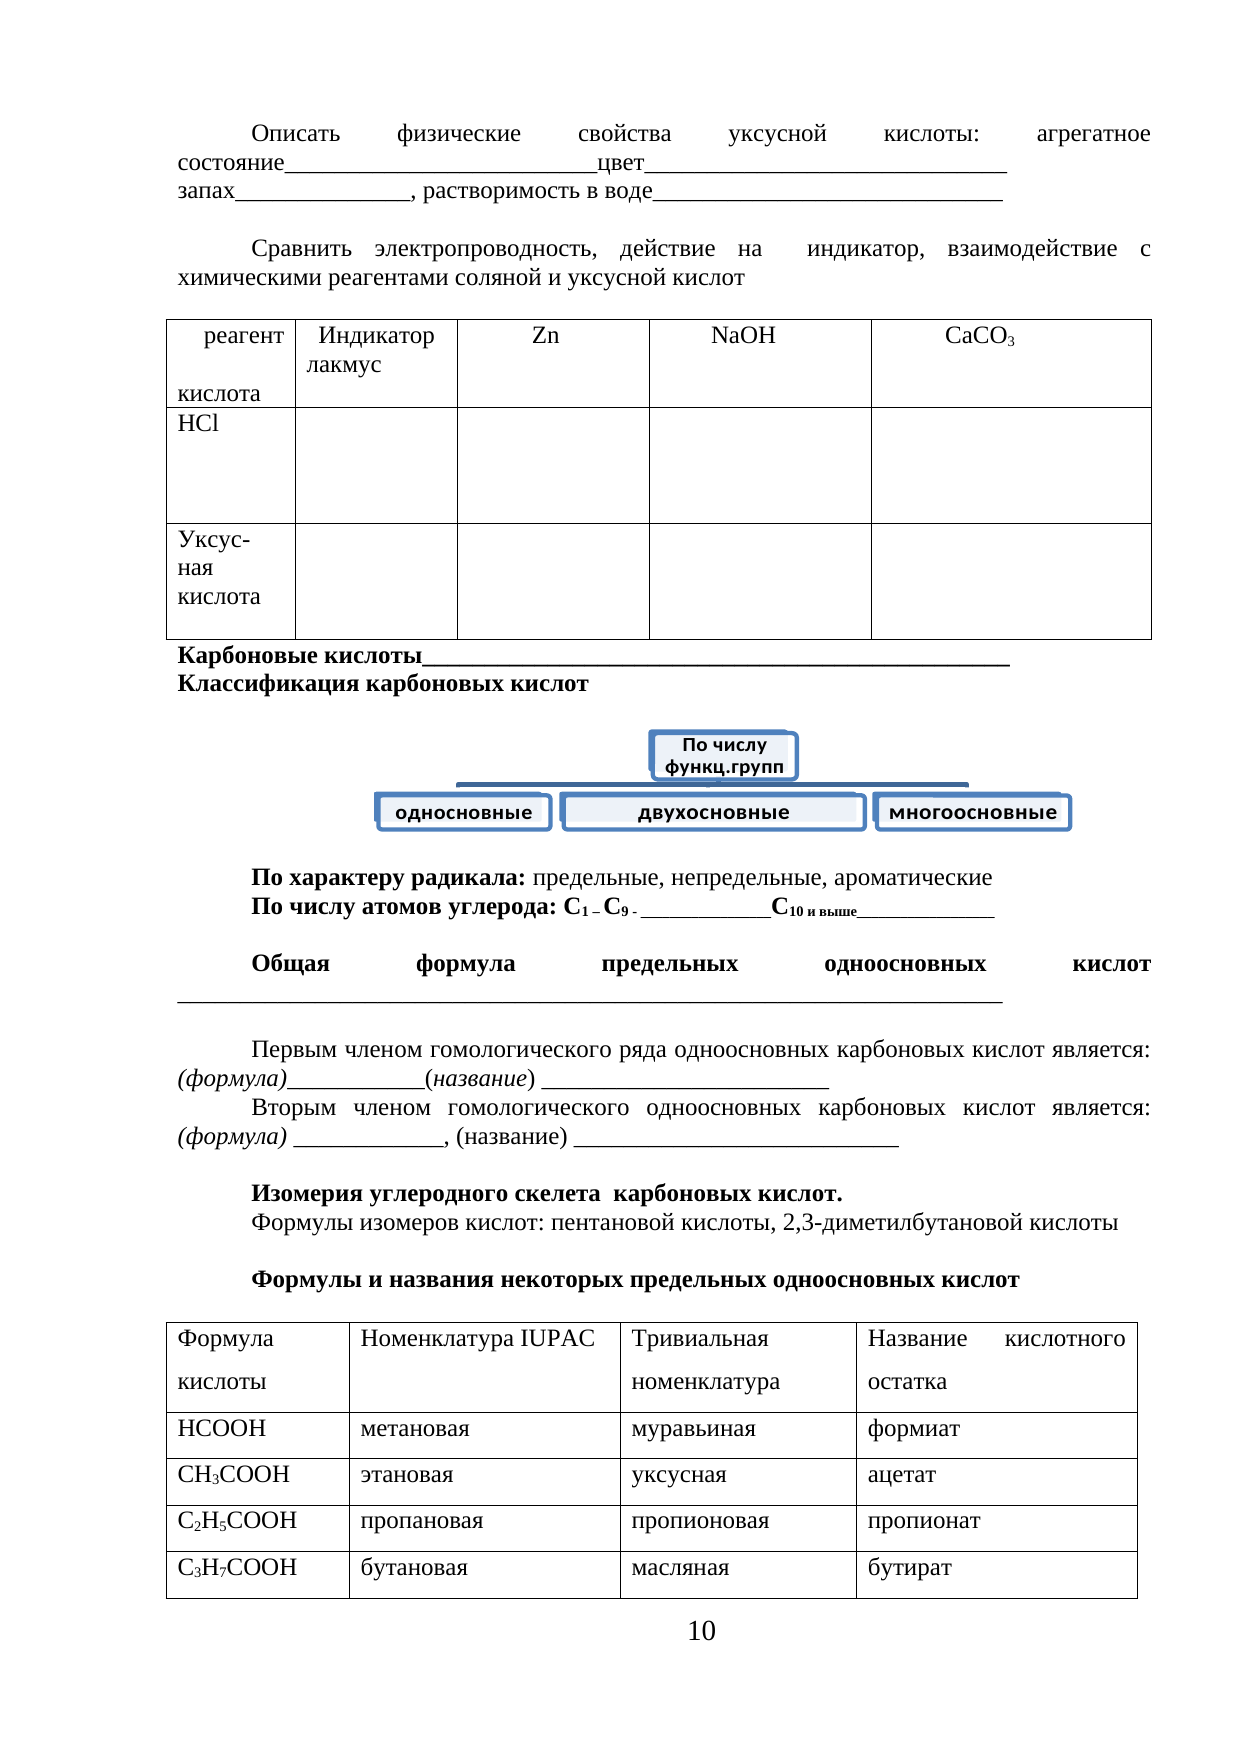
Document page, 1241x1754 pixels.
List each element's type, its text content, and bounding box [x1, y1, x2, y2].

table_cell [872, 524, 1151, 639]
table_cell [458, 524, 649, 639]
text Карбоновые кислоты_______________________________________________ [177, 640, 1152, 668]
table_header реагент кислота [167, 320, 295, 407]
table_cell пропионат [857, 1506, 1137, 1551]
text По числу атомов углерода: С1 – С9 - __________________С10 и выше___________________ [177, 891, 1152, 919]
table_cell [872, 408, 1151, 523]
table_cell бутановая [350, 1552, 620, 1597]
text По характеру радикала: предельные, непредельные, ароматические [177, 862, 1152, 891]
text Сравнить электропроводность, действие на индикатор, взаимодействие с химическими реагентами соляной и уксусной кислот [177, 233, 1152, 291]
text запах______________, растворимость в воде____________________________ [177, 176, 1152, 204]
table_cell этановая [350, 1459, 620, 1504]
table_header Тривиальная номенклатура [621, 1323, 856, 1412]
table_header Формула кислоты [167, 1323, 349, 1412]
table_cell C2H5COOH [167, 1506, 349, 1551]
text Изомерия углеродного скелета карбоновых кислот. [177, 1178, 1152, 1207]
text Общая формула предельных одноосновных кислот __________________________________________________________________ [177, 948, 1152, 1006]
table_cell HCl [167, 408, 295, 523]
text Описать физические свойства уксусной кислоты: агрегатное состояние_________________________цвет_____________________________ [177, 118, 1152, 176]
table_cell C3H7COOH [167, 1552, 349, 1597]
table_cell Уксус-ная кислота [167, 524, 295, 639]
table_cell [650, 524, 871, 639]
table_cell бутират [857, 1552, 1137, 1597]
table_header Номенклатура IUPAС [350, 1323, 620, 1412]
table_cell [296, 524, 457, 639]
table_cell HCОOH [167, 1413, 349, 1458]
table_header Zn [458, 320, 649, 407]
table_header Название кислотного остатка [857, 1323, 1137, 1412]
table_cell формиат [857, 1413, 1137, 1458]
table_header CaCO3 [872, 320, 1151, 407]
table_cell пропановая [350, 1506, 620, 1551]
table_cell [458, 408, 649, 523]
table_cell масляная [621, 1552, 856, 1597]
table_cell ацетат [857, 1459, 1137, 1504]
table_cell пропионовая [621, 1506, 856, 1551]
text Первым членом гомологического ряда одноосновных карбоновых кислот является:(формула)___________(название) _______________________ [177, 1034, 1152, 1092]
text Вторым членом гомологического одноосновных карбоновых кислот является: (формула) ____________, (название) __________________________ [177, 1092, 1152, 1149]
table_cell [650, 408, 871, 523]
table_header Индикатор лакмус [296, 320, 457, 407]
text Формулы и названия некоторых предельных одноосновных кислот [177, 1264, 1152, 1293]
table_cell муравьиная [621, 1413, 856, 1458]
table_header NaOH [650, 320, 871, 407]
text Классификация карбоновых кислот [177, 668, 1152, 697]
table_cell метановая [350, 1413, 620, 1458]
table_cell уксусная [621, 1459, 856, 1504]
table_cell [296, 408, 457, 523]
text Формулы изомеров кислот: пентановой кислоты, 2,3-диметилбутановой кислоты [177, 1207, 1152, 1236]
table_cell CH3COOH [167, 1459, 349, 1504]
